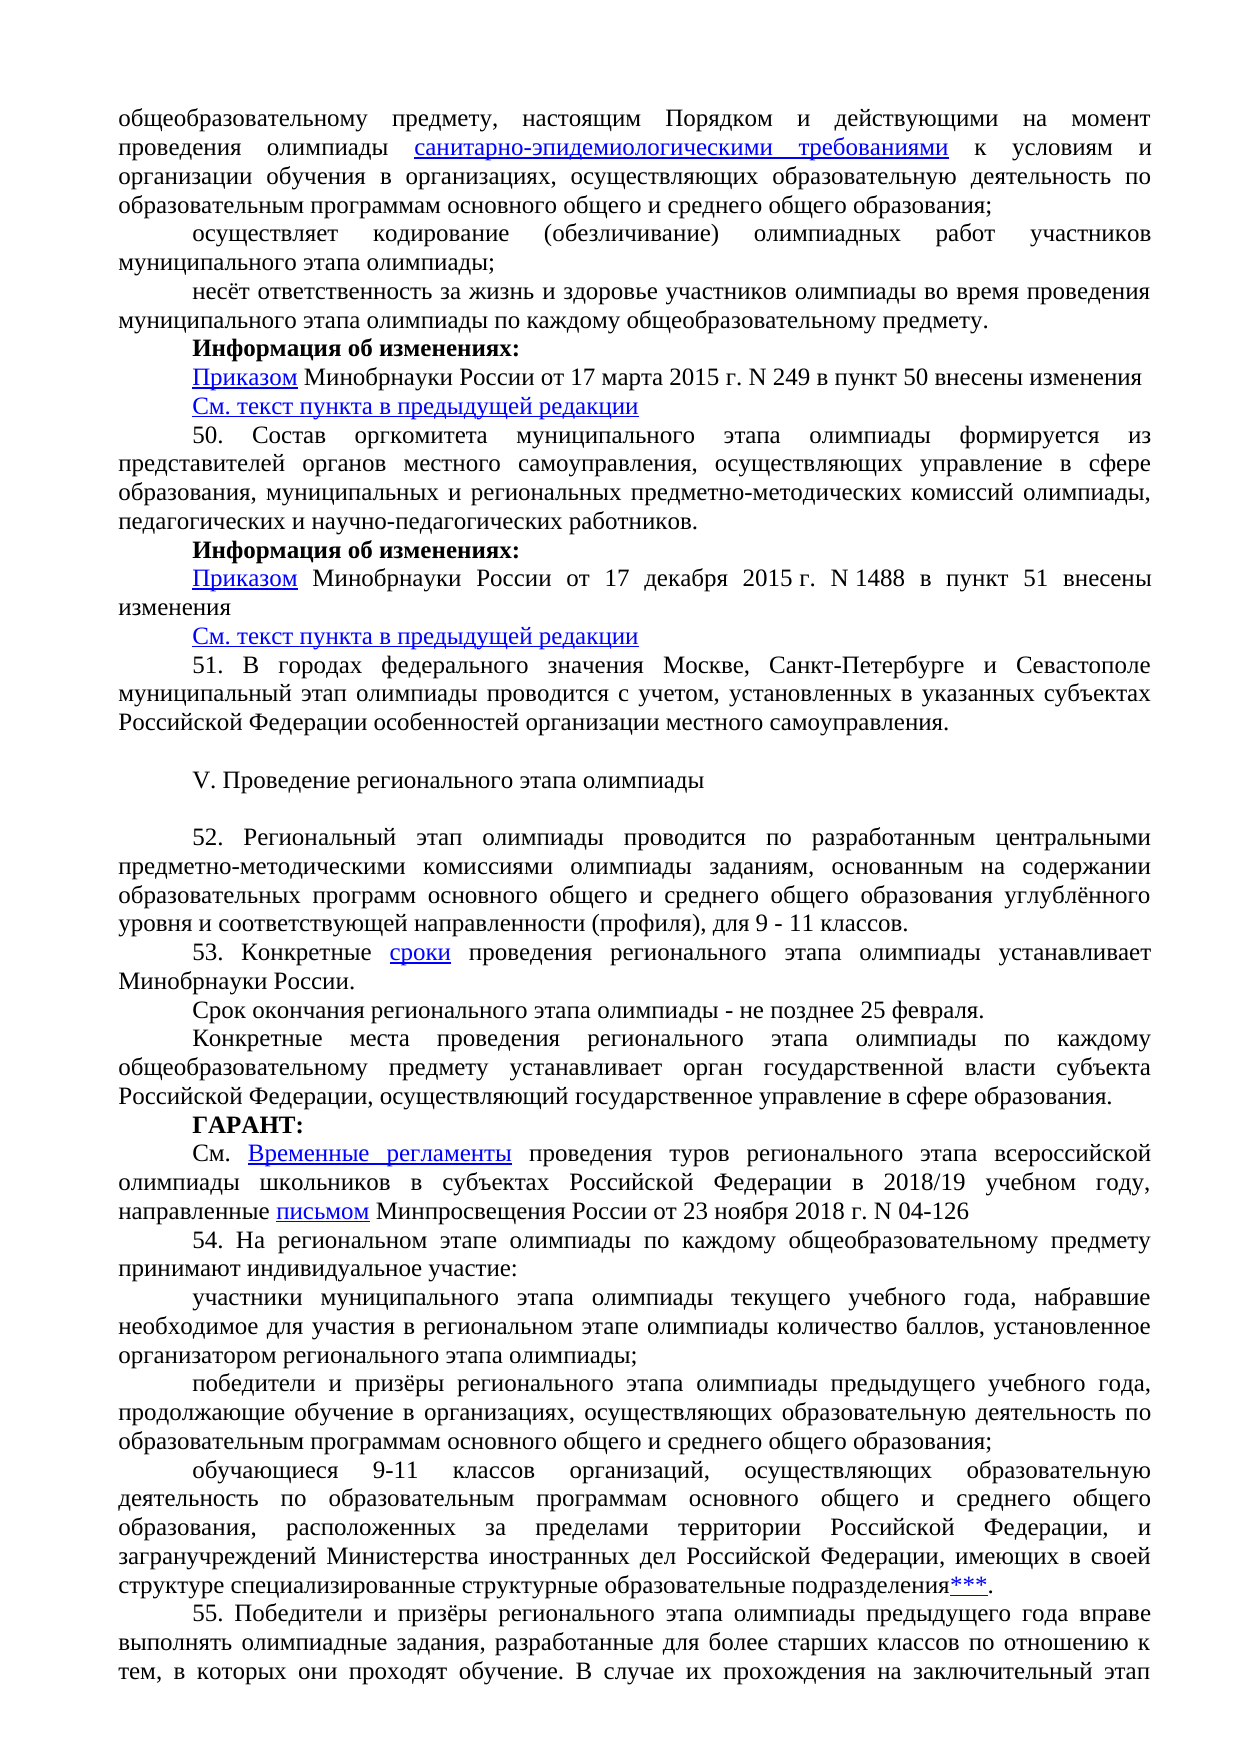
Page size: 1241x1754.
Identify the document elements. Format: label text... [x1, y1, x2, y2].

text 53. Конкретные сроки проведения регионального этапа олимпиады устанавливает Минобрнауки России. [118, 937, 1152, 995]
text См. Временные регламенты проведения туров регионального этапа всероссийской олимпиады школьников в субъектах Российской Федерации в 2018/19 учебном году, направленные письмом Минпросвещения России от 23 ноября 2018 г. N 04-126 [118, 1138, 1152, 1225]
text Приказом Минобрнауки России от 17 марта 2015 г. N 249 в пункт 50 внесены изменения [118, 362, 1152, 391]
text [118, 1598, 1152, 1685]
text Срок окончания регионального этапа олимпиады - не позднее 25 февраля. [118, 995, 1152, 1023]
text Конкретные места проведения регионального этапа олимпиады по каждому общеобразовательному предмету устанавливает орган государственной власти субъекта Российской Федерации, осуществляющий государственное управление в сфере образования. [118, 1023, 1152, 1110]
text участники муниципального этапа олимпиады текущего учебного года, набравшие необходимое для участия в региональном этапе олимпиады количество баллов, установленное организатором регионального этапа олимпиады; [118, 1282, 1152, 1368]
text Информация об изменениях: [118, 333, 1152, 362]
text несёт ответственность за жизнь и здоровье участников олимпиады во время проведения муниципального этапа олимпиады по каждому общеобразовательному предмету. [118, 276, 1152, 333]
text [118, 103, 1152, 218]
text 50. Состав оргкомитета муниципального этапа олимпиады формируется из представителей органов местного самоуправления, осуществляющих управление в сфере образования, муниципальных и региональных предметно-методических комиссий олимпиады, педагогических и научно-педагогических работников. [118, 420, 1152, 535]
text Приказом Минобрнауки России от 17 декабря 2015 г. N 1488 в пункт 51 внесены изменения [118, 563, 1152, 621]
text См. текст пункта в предыдущей редакции [118, 391, 1152, 420]
text победители и призёры регионального этапа олимпиады предыдущего учебного года, продолжающие обучение в организациях, осуществляющих образовательную деятельность по образовательным программам основного общего и среднего общего образования; [118, 1368, 1152, 1455]
text осуществляет кодирование (обезличивание) олимпиадных работ участников муниципального этапа олимпиады; [118, 218, 1152, 276]
text V. Проведение регионального этапа олимпиады [118, 765, 1152, 793]
text 51. В городах федерального значения Москве, Санкт-Петербурге и Севастополе муниципальный этап олимпиады проводится с учетом, установленных в указанных субъектах Российской Федерации особенностей организации местного самоуправления. [118, 650, 1152, 736]
text Информация об изменениях: [118, 535, 1152, 563]
text См. текст пункта в предыдущей редакции [118, 621, 1152, 650]
text обучающиеся 9-11 классов организаций, осуществляющих образовательную деятельность по образовательным программам основного общего и среднего общего образования, расположенных за пределами территории Российской Федерации, и загранучреждений Министерства иностранных дел Российской Федерации, имеющих в своей структуре специализированные структурные образовательные подразделения***. [118, 1455, 1152, 1598]
text ГАРАНТ: [118, 1110, 1152, 1138]
text 54. На региональном этапе олимпиады по каждому общеобразовательному предмету принимают индивидуальное участие: [118, 1225, 1152, 1282]
text 52. Региональный этап олимпиады проводится по разработанным центральными предметно-методическими комиссиями олимпиады заданиям, основанным на содержании образовательных программ основного общего и среднего общего образования углублённого уровня и соответствующей направленности (профиля), для 9 - 11 классов. [118, 822, 1152, 937]
